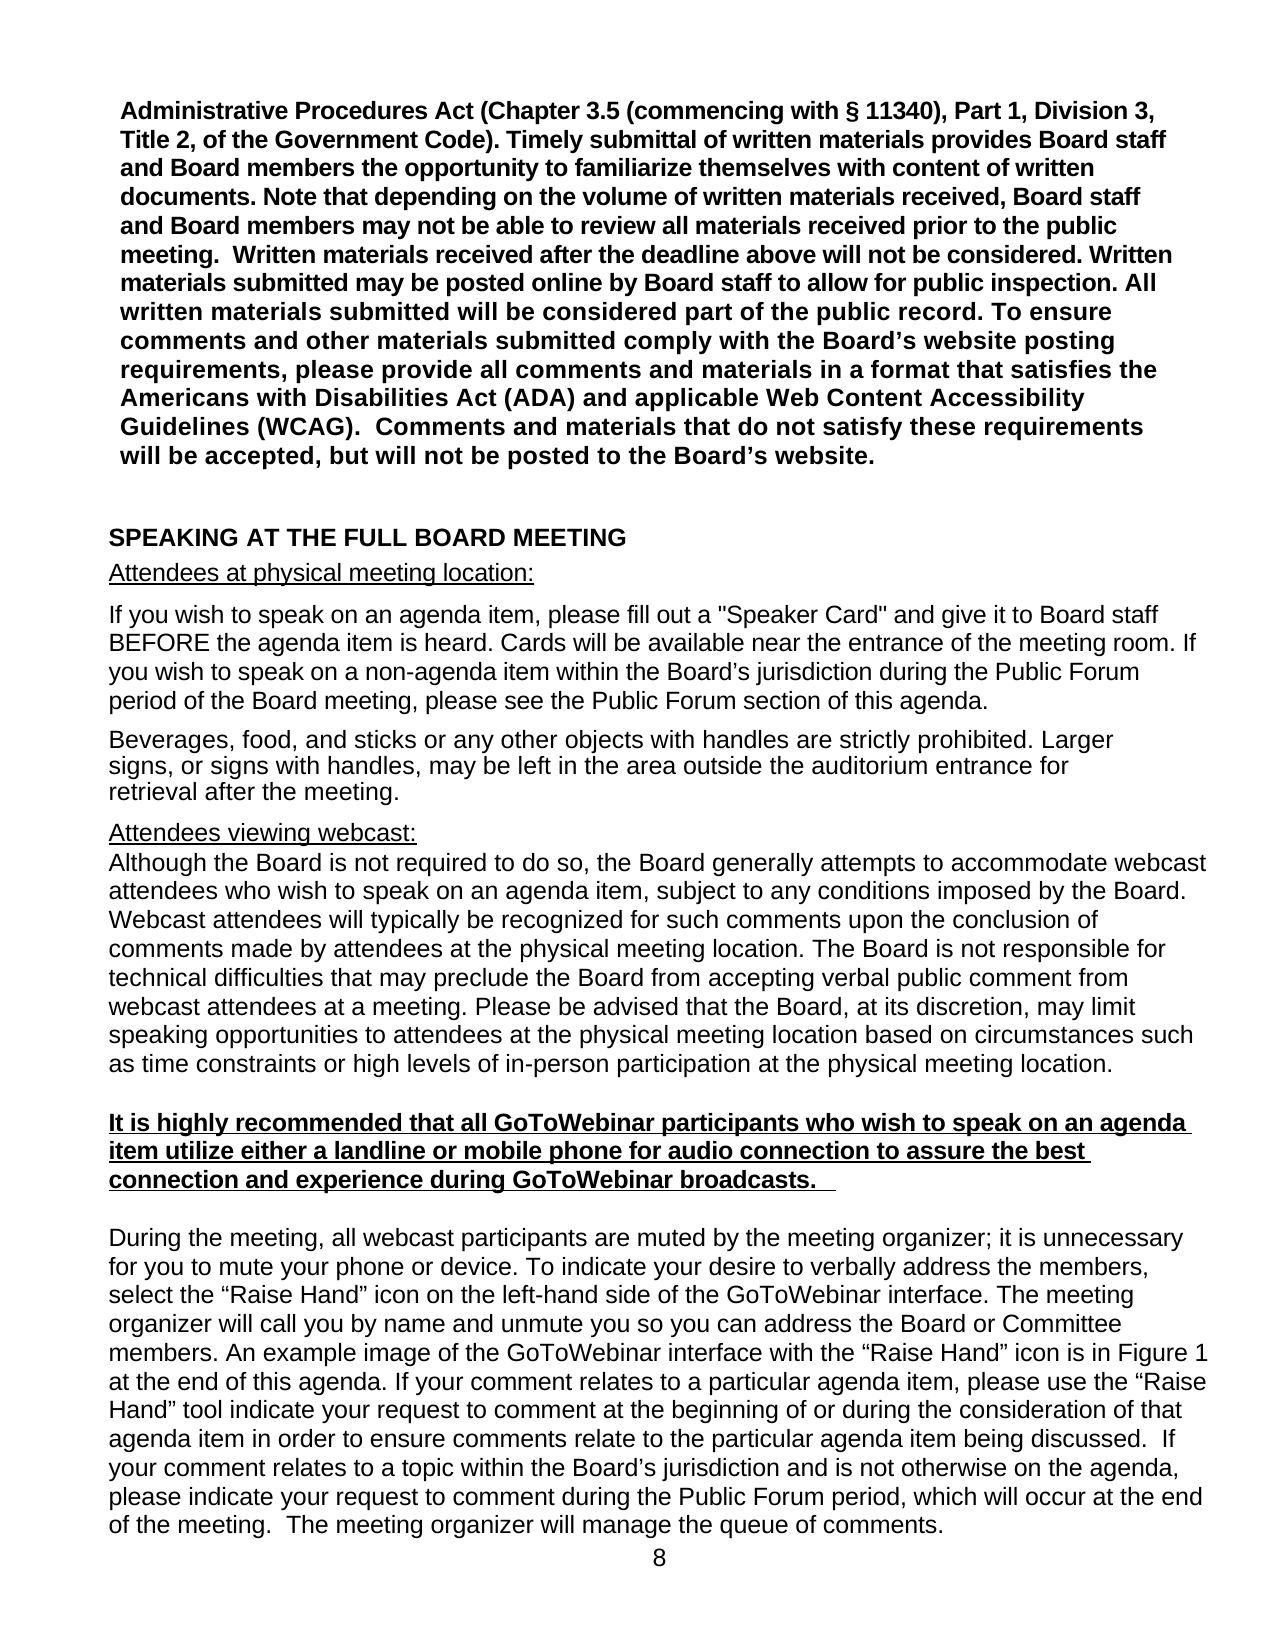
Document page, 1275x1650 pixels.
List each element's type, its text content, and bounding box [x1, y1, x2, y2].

text It is highly recommended that all GoToWebinar participants who wish to speak on an agenda item utilize either a landline or mobile phone for audio connection to assure the best connection and experience during GoToWebinar broadcasts. [108, 1107, 1210, 1194]
text SPEAKING AT THE FULL BOARD MEETING [108, 523, 1210, 552]
text Webcast attendees will typically be recognized for such comments upon the conclusion of comments made by attendees at the physical meeting location. The Board is not responsible for technical difficulties that may preclude the Board from accepting verbal public comment from webcast attendees at a meeting. Please be advised that the Board, at its discretion, may limit speaking opportunities to attendees at the physical meeting location based on circumstances such as time constraints or high levels of in-person participation at the physical meeting location. [108, 905, 1210, 1078]
text Attendees viewing webcast: [108, 818, 1210, 847]
text Although the Board is not required to do so, the Board generally attempts to accommodate webcast attendees who wish to speak on an agenda item, subject to any conditions imposed by the Board. [108, 847, 1210, 905]
text If you wish to speak on an agenda item, please fill out a "Speaker Card" and give it to Board staff BEFORE the agenda item is heard. Cards will be available near the entrance of the meeting room. If you wish to speak on a non-agenda item within the Board’s jurisdiction during the Public Forum period of the Board meeting, please see the Public Forum section of this agenda. [108, 599, 1210, 714]
text During the meeting, all webcast participants are muted by the meeting organizer; it is unnecessary for you to mute your phone or device. To indicate your desire to verbally address the members, select the “Raise Hand” icon on the left-hand side of the GoToWebinar interface. The meeting organizer will call you by name and unmute you so you can address the Board or Committee members. An example image of the GoToWebinar interface with the “Raise Hand” icon is in Figure 1 at the end of this agenda. If your comment relates to a particular agenda item, please use the “Raise Hand” tool indicate your request to comment at the beginning of or during the consideration of that agenda item in order to ensure comments relate to the particular agenda item being discussed. If your comment relates to a topic within the Board’s jurisdiction and is not otherwise on the agenda, please indicate your request to comment during the Public Forum period, which will occur at the end of the meeting. The meeting organizer will manage the queue of comments. [108, 1223, 1210, 1539]
text Beverages, food, and sticks or any other objects with handles are strictly prohibited. Larger signs, or signs with handles, may be left in the area outside the auditorium entrance for retrieval after the meeting. [108, 727, 1164, 806]
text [120, 96, 1183, 469]
text Attendees at physical meeting location: [108, 558, 1210, 587]
